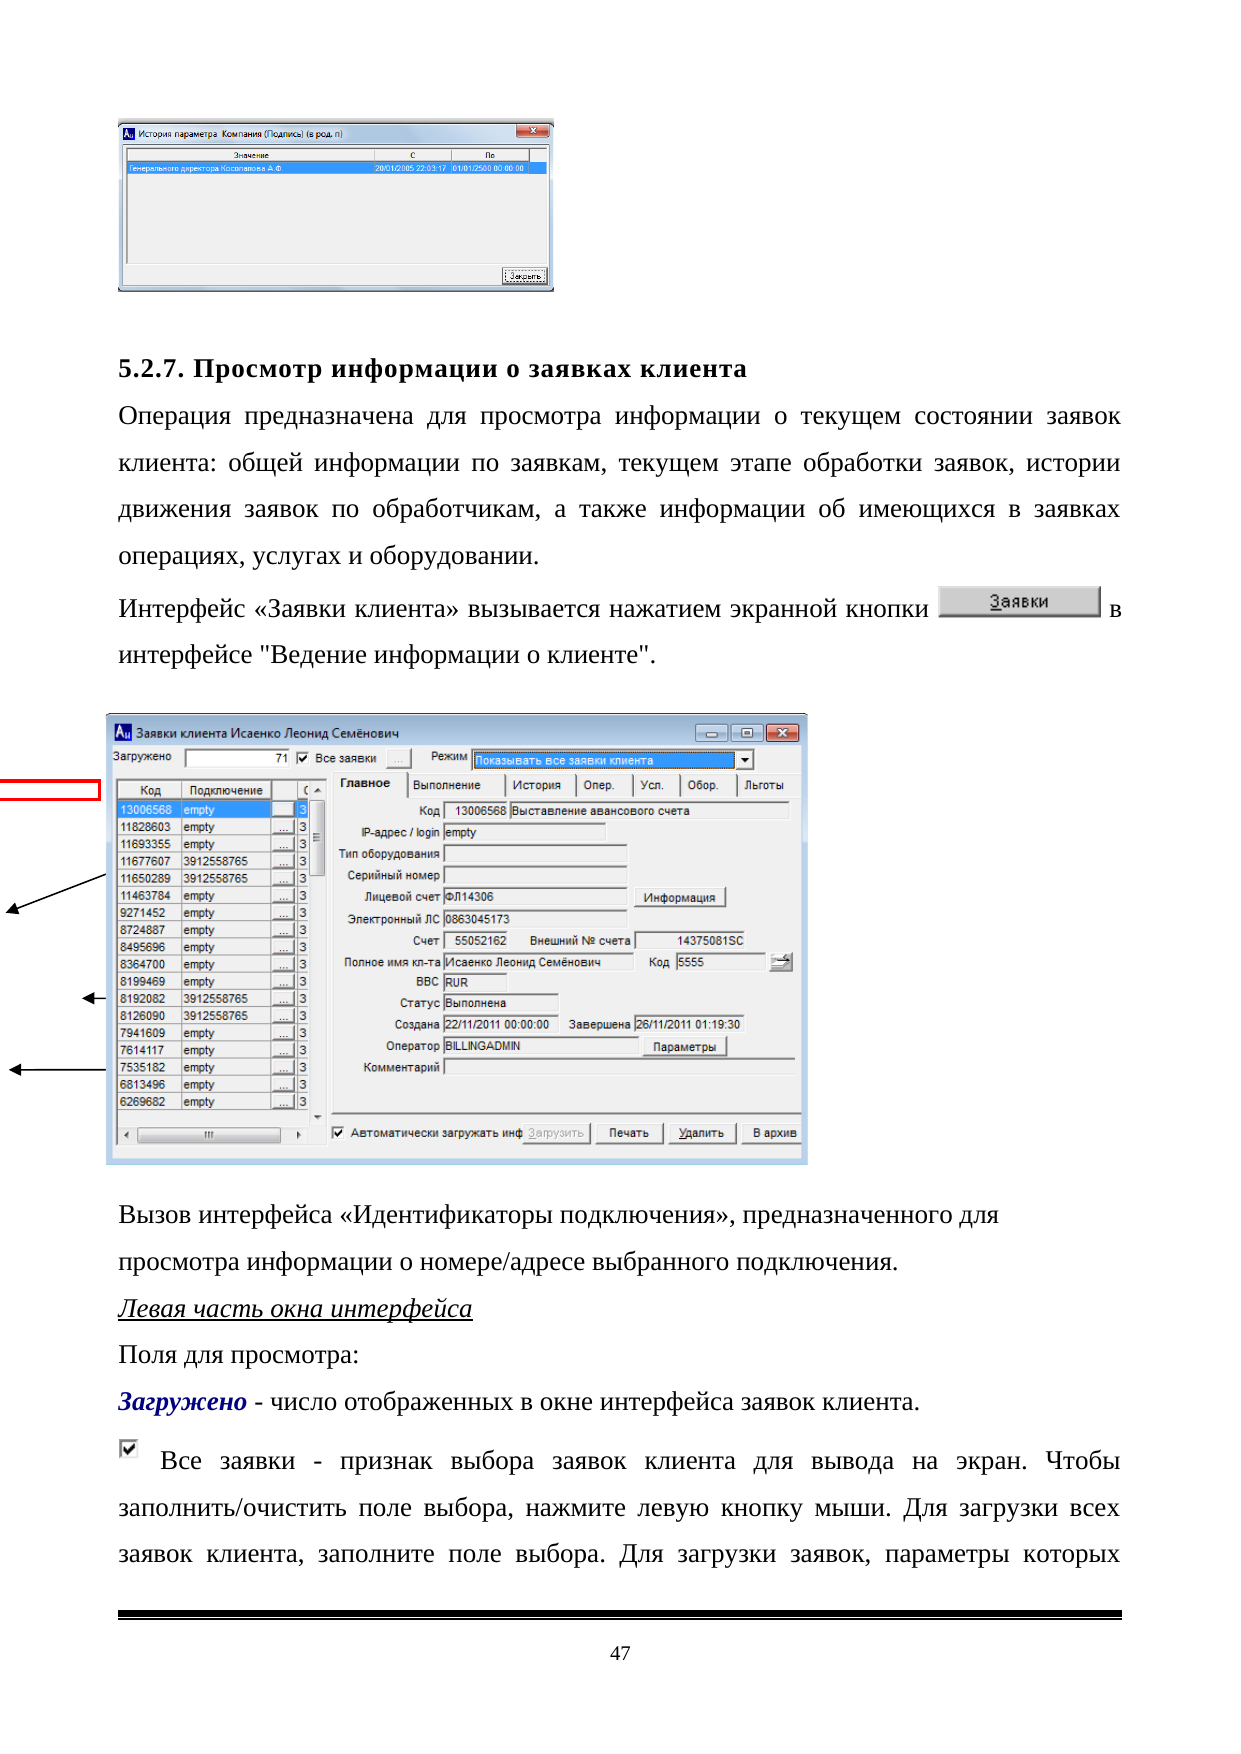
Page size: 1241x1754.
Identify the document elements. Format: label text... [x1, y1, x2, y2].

text Загружено - число отображенных в окне интерфейса заявок клиента. [118, 1385, 1122, 1416]
picture [104, 713, 807, 1164]
subtitle Просмотр информации о заявках клиента [118, 353, 1122, 384]
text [118, 1432, 1122, 1569]
text Вызов интерфейса «Идентификаторы подключения», предназначенного для просмотра информации о номере/адресе выбранного подключения. [118, 1198, 1122, 1276]
text Левая часть окна интерфейса [118, 1292, 1122, 1323]
text Интерфейс «Заявки клиента» вызывается нажатием экранной кнопки в интерфейсе "Ведение информации о клиенте". [118, 586, 1122, 670]
text Поля для просмотра: [118, 1338, 1122, 1370]
picture [118, 118, 554, 292]
text Операция предназначена для просмотра информации о текущем состоянии заявок клиента: общей информации по заявкам, текущем этапе обработки заявок, истории движения заявок по обработчикам, а также информации об имеющихся в заявках операциях, услугах и оборудовании. [118, 399, 1122, 570]
picture [938, 586, 1101, 618]
